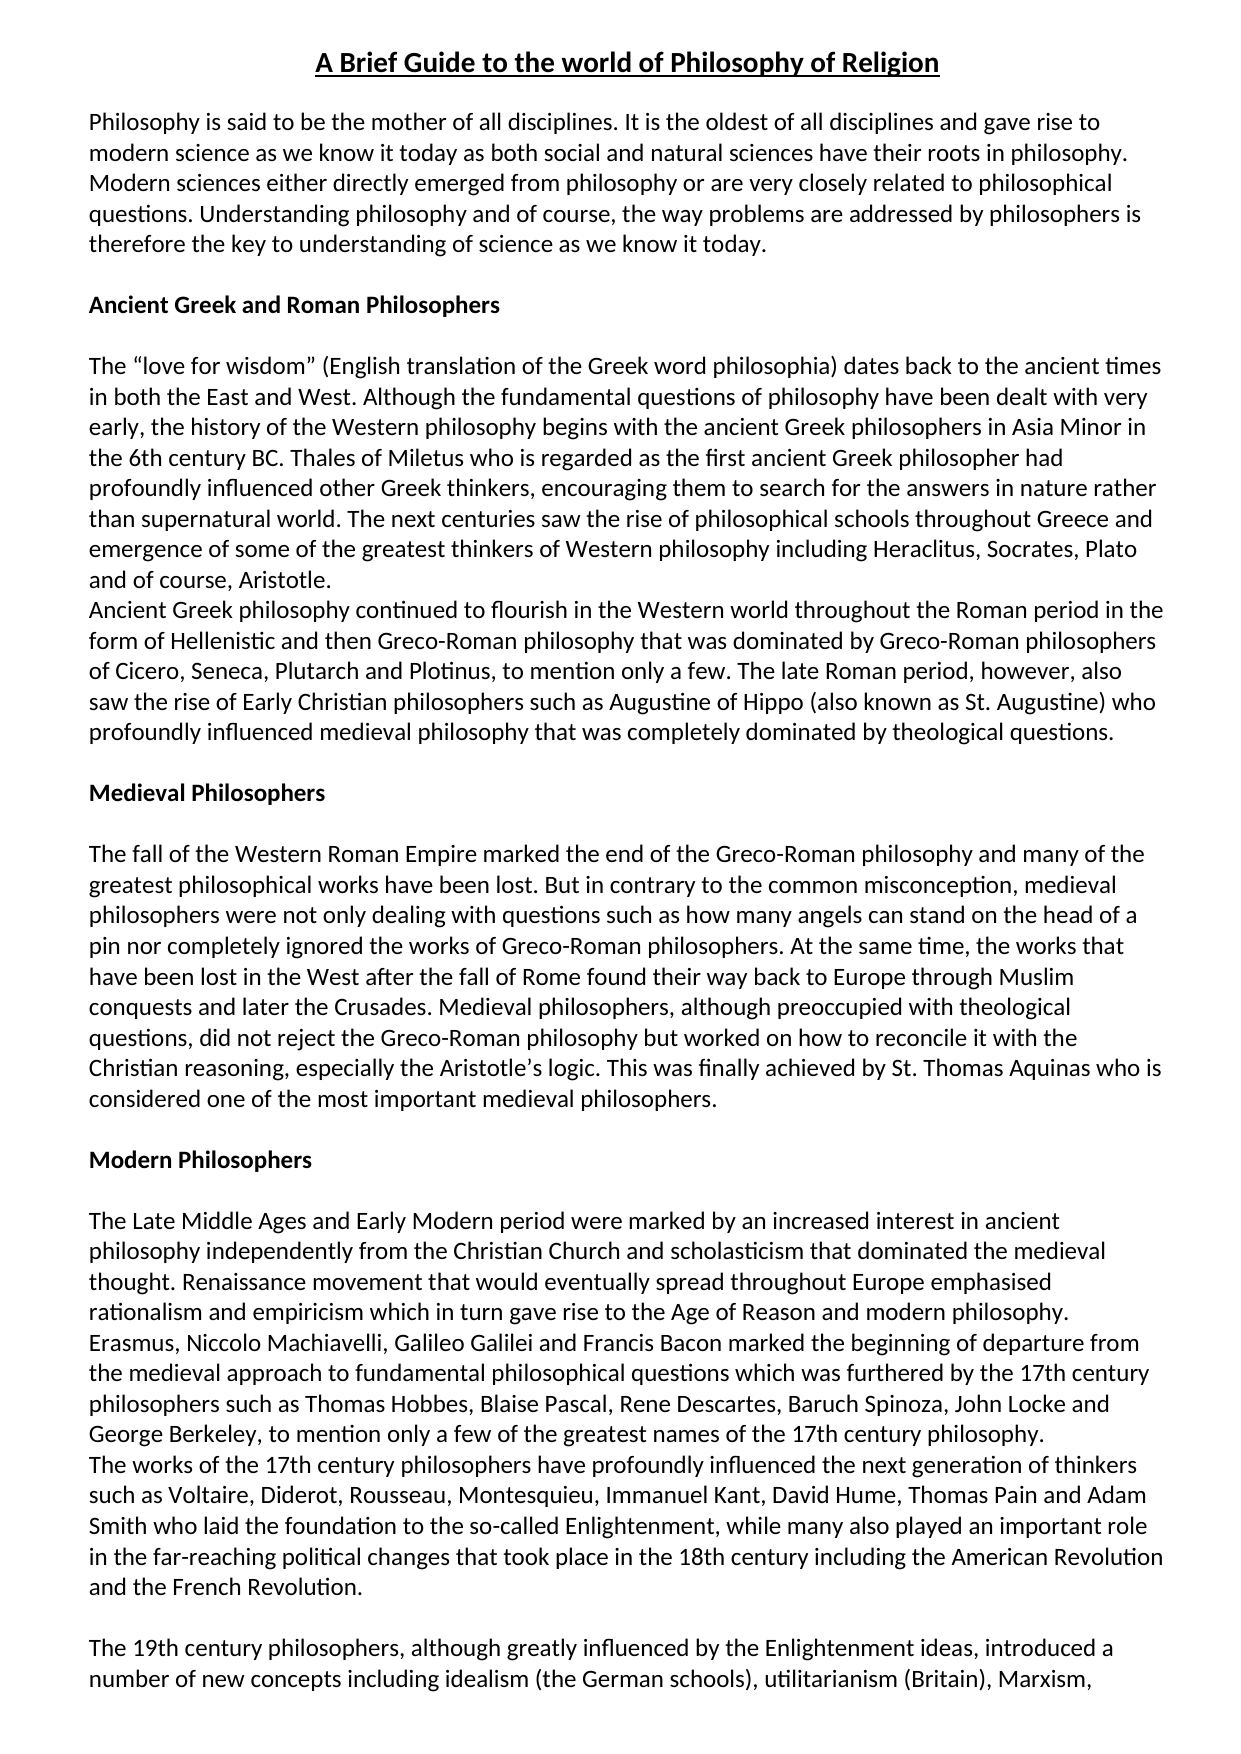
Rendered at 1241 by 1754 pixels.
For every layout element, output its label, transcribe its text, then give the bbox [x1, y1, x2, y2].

text Philosophy is said to be the mother of all disciplines. It is the oldest of all disciplines and gave rise to modern science as we know it today as both social and natural sciences have their roots in philosophy. Modern sciences either directly emerged from philosophy or are very closely related to philosophical questions. Understanding philosophy and of course, the way problems are addressed by philosophers is therefore the key to understanding of science as we know it today. [89, 106, 1167, 259]
text A Brief Guide to the world of Philosophy of Religion [89, 44, 1167, 80]
text The fall of the Western Roman Empire marked the end of the Greco-Roman philosophy and many of the greatest philosophical works have been lost. But in contrary to the common misconception, medieval philosophers were not only dealing with questions such as how many angels can stand on the head of a pin nor completely ignored the works of Greco-Roman philosophers. At the same time, the works that have been lost in the West after the fall of Rome found their way back to Europe through Muslim conquests and later the Crusades. Medieval philosophers, although preoccupied with theological questions, did not reject the Greco-Roman philosophy but worked on how to reconcile it with the Christian reasoning, especially the Aristotle’s logic. This was finally achieved by St. Thomas Aquinas who is considered one of the most important medieval philosophers. [89, 839, 1167, 1113]
text Modern Philosophers [89, 1144, 1167, 1174]
text The Late Middle Ages and Early Modern period were marked by an increased interest in ancient philosophy independently from the Christian Church and scholasticism that dominated the medieval thought. Renaissance movement that would eventually spread throughout Europe emphasised rationalism and empiricism which in turn gave rise to the Age of Reason and modern philosophy. Erasmus, Niccolo Machiavelli, Galileo Galilei and Francis Bacon marked the beginning of departure from the medieval approach to fundamental philosophical questions which was furthered by the 17th century philosophers such as Thomas Hobbes, Blaise Pascal, Rene Descartes, Baruch Spinoza, John Locke and George Berkeley, to mention only a few of the greatest names of the 17th century philosophy. [89, 1205, 1167, 1449]
text The works of the 17th century philosophers have profoundly influenced the next generation of thinkers such as Voltaire, Diderot, Rousseau, Montesquieu, Immanuel Kant, David Hume, Thomas Pain and Adam Smith who laid the foundation to the so-called Enlightenment, while many also played an important role in the far-reaching political changes that took place in the 18th century including the American Revolution and the French Revolution. [89, 1449, 1167, 1602]
text Ancient Greek and Roman Philosophers [89, 289, 1167, 320]
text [89, 1632, 1167, 1693]
text Ancient Greek philosophy continued to flourish in the Western world throughout the Roman period in the form of Hellenistic and then Greco-Roman philosophy that was dominated by Greco-Roman philosophers of Cicero, Seneca, Plutarch and Plotinus, to mention only a few. The late Roman period, however, also saw the rise of Early Christian philosophers such as Augustine of Hippo (also known as St. Augustine) who profoundly influenced medieval philosophy that was completely dominated by theological questions. [89, 594, 1167, 747]
text The “love for wisdom” (English translation of the Greek word philosophia) dates back to the ancient times in both the East and West. Although the fundamental questions of philosophy have been dealt with very early, the history of the Western philosophy begins with the ancient Greek philosophers in Asia Minor in the 6th century BC. Thales of Miletus who is regarded as the first ancient Greek philosopher had profoundly influenced other Greek thinkers, encouraging them to search for the answers in nature rather than supernatural world. The next centuries saw the rise of philosophical schools throughout Greece and emergence of some of the greatest thinkers of Western philosophy including Heraclitus, Socrates, Plato and of course, Aristotle. [89, 350, 1167, 594]
text Medieval Philosophers [89, 778, 1167, 808]
